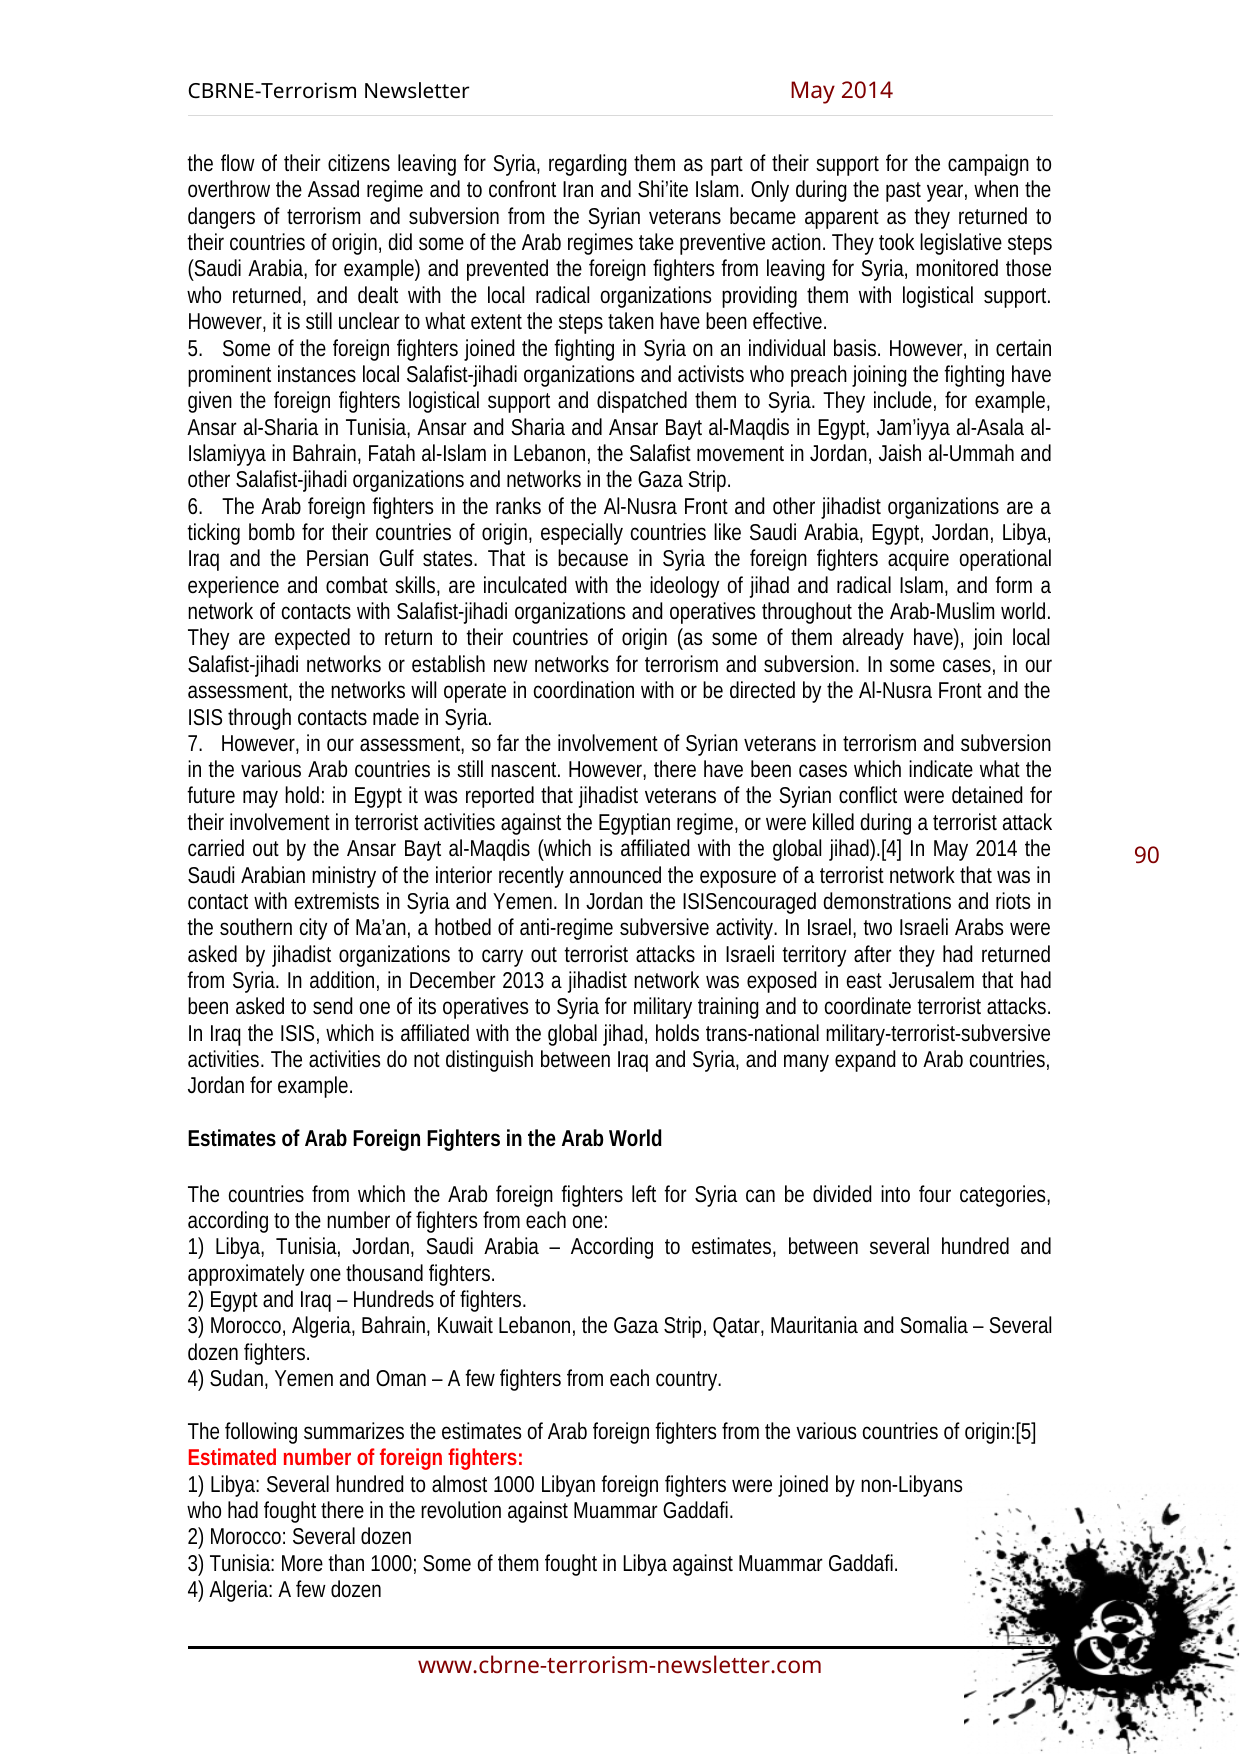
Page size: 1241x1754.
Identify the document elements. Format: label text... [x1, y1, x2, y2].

text 4) Algeria: A few dozen [187, 1576, 1053, 1602]
text 5. Some of the foreign fighters joined the fighting in Syria on an individual basis. However, in certain prominent instances local Salafist-jihadi organizations and activists who preach joining the fighting have given the foreign fighters logistical support and dispatched them to Syria. They include, for example, Ansar al-Sharia in Tunisia, Ansar and Sharia and Ansar Bayt al-Maqdis in Egypt, Jam’iyya al-Asala al-Islamiyya in Bahrain, Fatah al-Islam in Lebanon, the Salafist movement in Jordan, Jaish al-Ummah and other Salafist-jihadi organizations and networks in the Gaza Strip. [187, 334, 1053, 493]
text 4) Sudan, Yemen and Oman – A few fighters from each country. [187, 1365, 1053, 1391]
text The countries from which the Arab foreign fighters left for Syria can be divided into four categories, according to the number of fighters from each one: [187, 1181, 1053, 1233]
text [187, 150, 1053, 334]
subtitle Estimates of Arab Foreign Fighters in the Arab World [187, 1125, 1053, 1151]
text 6. The Arab foreign fighters in the ranks of the Al-Nusra Front and other jihadist organizations are a ticking bomb for their countries of origin, especially countries like Saudi Arabia, Egypt, Jordan, Libya, Iraq and the Persian Gulf states. That is because in Syria the foreign fighters acquire operational experience and combat skills, are inculcated with the ideology of jihad and radical Islam, and form a network of contacts with Salafist-jihadi organizations and operatives throughout the Arab-Muslim world. They are expected to return to their countries of origin (as some of them already have), join local Salafist-jihadi networks or establish new networks for terrorism and subversion. In some cases, in our assessment, the networks will operate in coordination with or be directed by the Al-Nusra Front and the ISIS through contacts made in Syria. [187, 493, 1053, 730]
text 2) Egypt and Iraq – Hundreds of fighters. [187, 1286, 1053, 1312]
text 3) Morocco, Algeria, Bahrain, Kuwait Lebanon, the Gaza Strip, Qatar, Mauritania and Somalia – Several dozen fighters. [187, 1312, 1053, 1365]
text The following summarizes the estimates of Arab foreign fighters from the various countries of origin:[5] [187, 1418, 1053, 1444]
text 1) Libya: Several hundred to almost 1000 Libyan foreign fighters were joined by non-Libyans who had fought there in the revolution against Muammar Gaddafi. [187, 1471, 1053, 1523]
text 1) Libya, Tunisia, Jordan, Saudi Arabia – According to estimates, between several hundred and approximately one thousand fighters. [187, 1233, 1053, 1286]
text Estimated number of foreign fighters: [187, 1444, 1053, 1471]
picture [964, 1483, 1240, 1754]
text 3) Tunisia: More than 1000; Some of them fought in Libya against Muammar Gaddafi. [187, 1549, 1053, 1576]
text 2) Morocco: Several dozen [187, 1523, 1053, 1549]
text 7. However, in our assessment, so far the involvement of Syrian veterans in terrorism and subversion in the various Arab countries is still nascent. However, there have been cases which indicate what the future may hold: in Egypt it was reported that jihadist veterans of the Syrian conflict were detained for their involvement in terrorist activities against the Egyptian regime, or were killed during a terrorist attack carried out by the Ansar Bayt al-Maqdis (which is affiliated with the global jihad).[4] In May 2014 the Saudi Arabian ministry of the interior recently announced the exposure of a terrorist network that was in contact with extremists in Syria and Yemen. In Jordan the ISISencouraged demonstrations and riots in the southern city of Ma’an, a hotbed of anti-regime subversive activity. In Israel, two Israeli Arabs were asked by jihadist organizations to carry out terrorist attacks in Israeli territory after they had returned from Syria. In addition, in December 2013 a jihadist network was exposed in east Jerusalem that had been asked to send one of its operatives to Syria for military training and to coordinate terrorist attacks. In Iraq the ISIS, which is affiliated with the global jihad, holds trans-national military-terrorist-subversive activities. The activities do not distinguish between Iraq and Syria, and many expand to Arab countries, Jordan for example. [187, 730, 1053, 1099]
